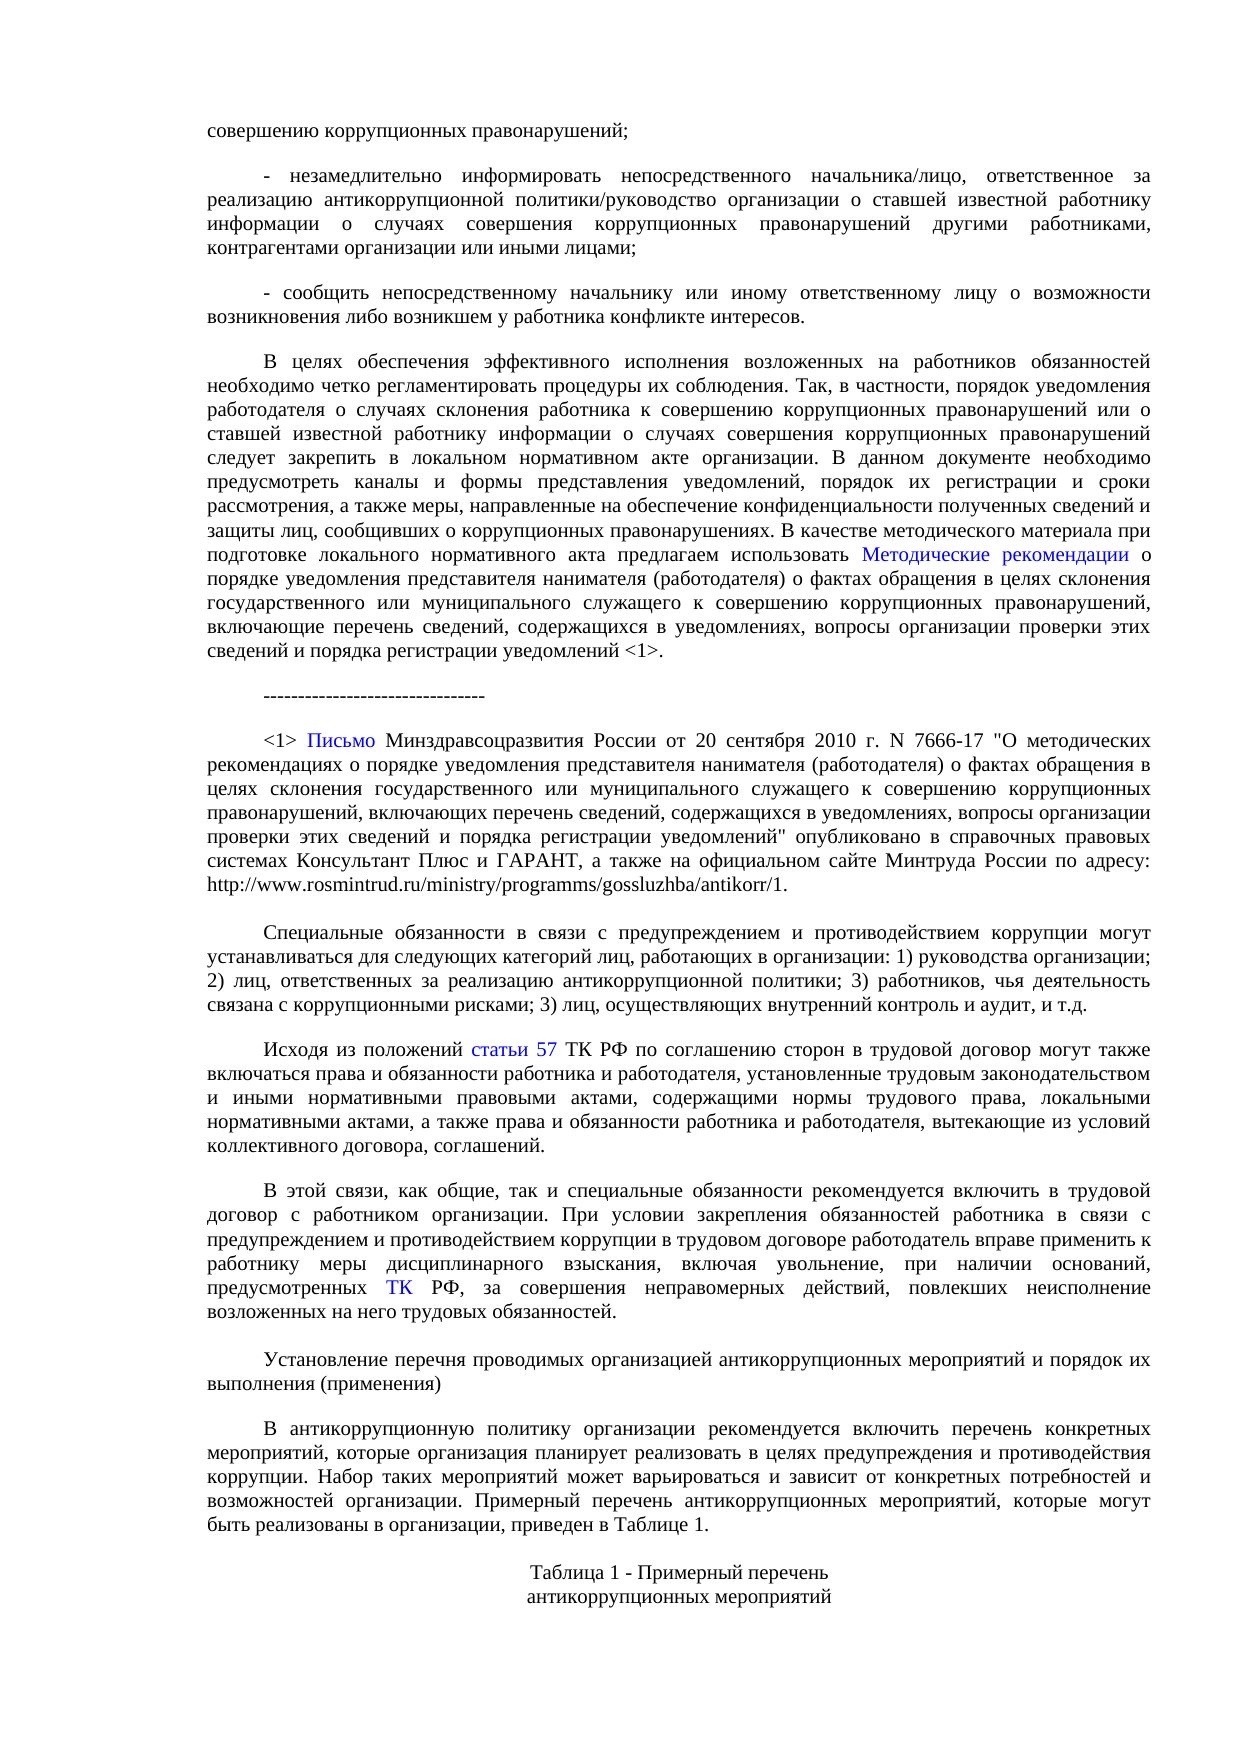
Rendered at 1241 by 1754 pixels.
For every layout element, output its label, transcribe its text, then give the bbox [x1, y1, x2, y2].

text В этой связи, как общие, так и специальные обязанности рекомендуется включить в трудовой договор с работником организации. При условии закрепления обязанностей работника в связи с предупреждением и противодействием коррупции в трудовом договоре работодатель вправе применить к работнику меры дисциплинарного взыскания, включая увольнение, при наличии оснований, предусмотренных ТК РФ, за совершения неправомерных действий, повлекших неисполнение возложенных на него трудовых обязанностей. [207, 1178, 1152, 1323]
text В антикоррупционную политику организации рекомендуется включить перечень конкретных мероприятий, которые организация планирует реализовать в целях предупреждения и противодействия коррупции. Набор таких мероприятий может варьироваться и зависит от конкретных потребностей и возможностей организации. Примерный перечень антикоррупционных мероприятий, которые могут быть реализованы в организации, приведен в Таблице 1. [207, 1416, 1152, 1536]
text <1> Письмо Минздравсоцразвития России от 20 сентября 2010 г. N 7666-17 "О методических рекомендациях о порядке уведомления представителя нанимателя (работодателя) о фактах обращения в целях склонения государственного или муниципального служащего к совершению коррупционных правонарушений, включающих перечень сведений, содержащихся в уведомлениях, вопросы организации проверки этих сведений и порядка регистрации уведомлений" опубликовано в справочных правовых системах Консультант Плюс и ГАРАНТ, а также на официальном сайте Минтруда России по адресу: http://www.rosmintrud.ru/ministry/programms/gossluzhba/antikorr/1. [207, 728, 1152, 896]
text Специальные обязанности в связи с предупреждением и противодействием коррупции могут устанавливаться для следующих категорий лиц, работающих в организации: 1) руководства организации; 2) лиц, ответственных за реализацию антикоррупционной политики; 3) работников, чья деятельность связана с коррупционными рисками; 3) лиц, осуществляющих внутренний контроль и аудит, и т.д. [207, 920, 1152, 1016]
text В целях обеспечения эффективного исполнения возложенных на работников обязанностей необходимо четко регламентировать процедуры их соблюдения. Так, в частности, порядок уведомления работодателя о случаях склонения работника к совершению коррупционных правонарушений или о ставшей известной работнику информации о случаях совершения коррупционных правонарушений следует закрепить в локальном нормативном акте организации. В данном документе необходимо предусмотреть каналы и формы представления уведомлений, порядок их регистрации и сроки рассмотрения, а также меры, направленные на обеспечение конфиденциальности полученных сведений и защиты лиц, сообщивших о коррупционных правонарушениях. В качестве методического материала при подготовке локального нормативного акта предлагаем использовать Методические рекомендации о порядке уведомления представителя нанимателя (работодателя) о фактах обращения в целях склонения государственного или муниципального служащего к совершению коррупционных правонарушений, включающие перечень сведений, содержащихся в уведомлениях, вопросы организации проверки этих сведений и порядка регистрации уведомлений <1>. [207, 349, 1152, 662]
text - незамедлительно информировать непосредственного начальника/лицо, ответственное за реализацию антикоррупционной политики/руководство организации о ставшей известной работнику информации о случаях совершения коррупционных правонарушений другими работниками, контрагентами организации или иными лицами; [207, 163, 1152, 259]
text Установление перечня проводимых организацией антикоррупционных мероприятий и порядок их выполнения (применения) [207, 1347, 1152, 1395]
text Таблица 1 - Примерный перечень [207, 1560, 1152, 1584]
text антикоррупционных мероприятий [207, 1584, 1152, 1608]
text Исходя из положений статьи 57 ТК РФ по соглашению сторон в трудовой договор могут также включаться права и обязанности работника и работодателя, установленные трудовым законодательством и иными нормативными правовыми актами, содержащими нормы трудового права, локальными нормативными актами, а также права и обязанности работника и работодателя, вытекающие из условий коллективного договора, соглашений. [207, 1037, 1152, 1157]
text - сообщить непосредственному начальнику или иному ответственному лицу о возможности возникновения либо возникшем у работника конфликте интересов. [207, 280, 1152, 328]
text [207, 118, 1152, 142]
text -------------------------------- [207, 683, 1152, 707]
